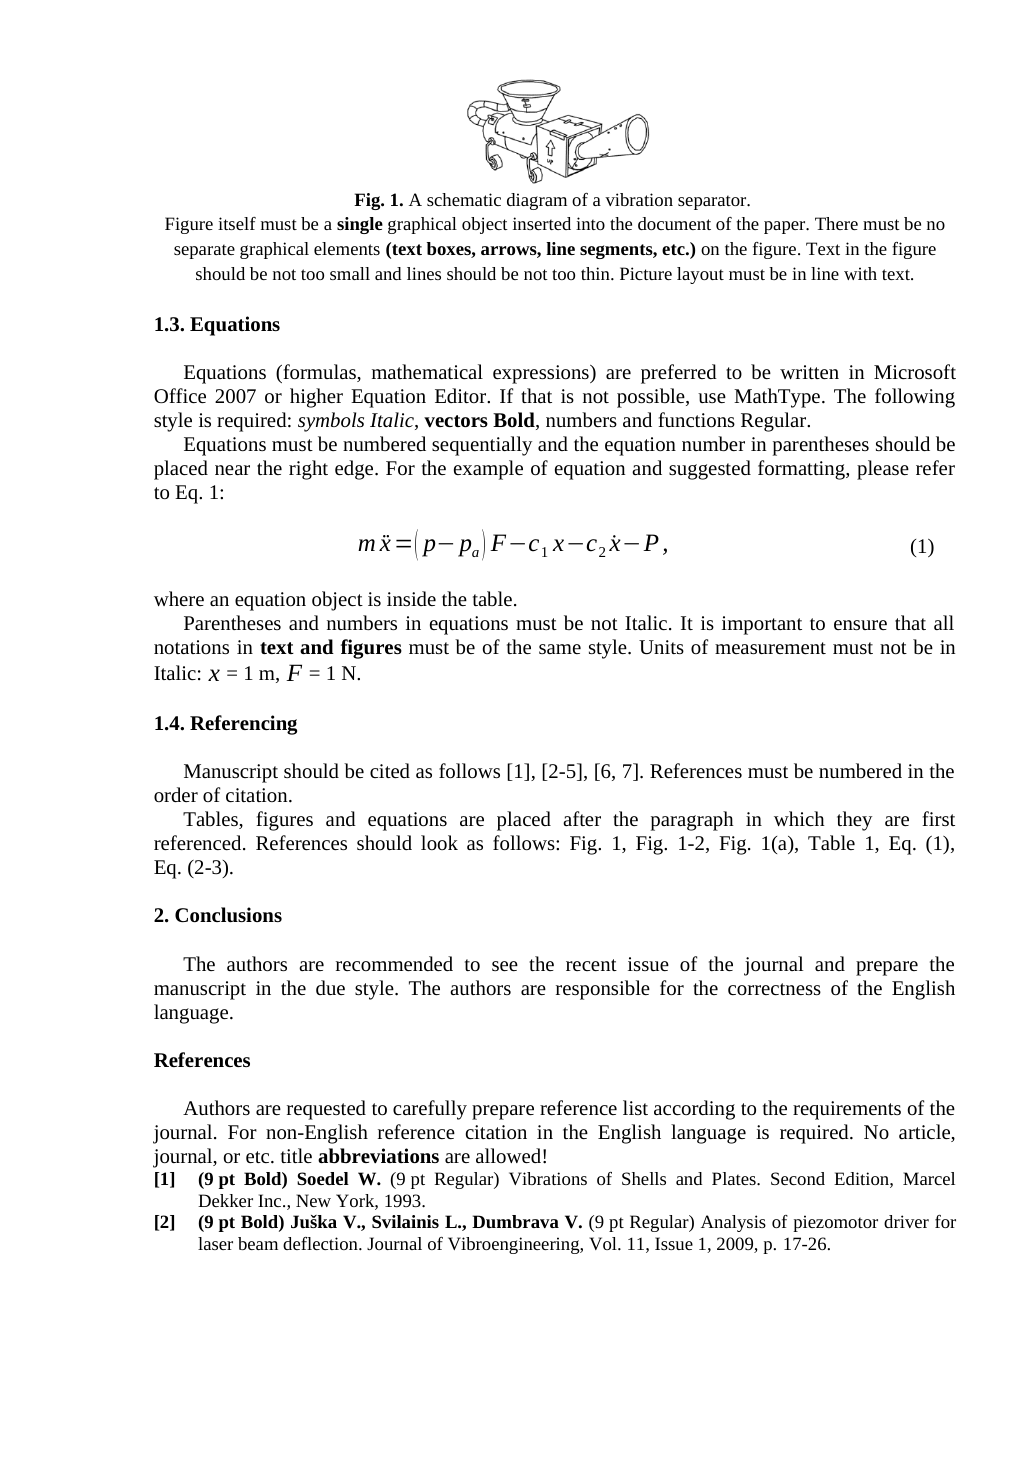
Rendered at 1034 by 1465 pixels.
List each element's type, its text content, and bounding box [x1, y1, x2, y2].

text References [153, 1048, 957, 1072]
table_header (1) [885, 528, 945, 563]
list (9 pt Bold) Juška V., Svilainis L., Dumbrava V. (9 pt Regular) Analysis of piezomotor driver for laser beam deflection. Journal of Vibroengineering, Vol. 11, Issue 1, 2009, p. 17-26. [153, 1211, 957, 1254]
list (9 pt Bold) Soedel W. (9 pt Regular) Vibrations of Shells and Plates. Second Edition, Marcel Dekker Inc., New York, 1993. [153, 1168, 957, 1211]
text Equations (formulas, mathematical expressions) are preferred to be written in Microsoft Office 2007 or higher Equation Editor. If that is not possible, use MathType. The following style is required: symbols Italic, vectors Bold, numbers and functions Regular. [153, 360, 957, 432]
text Manuscript should be cited as follows [1], [2-5], [6, 7]. References must be numbered in the order of citation. [153, 759, 957, 807]
table_header [142, 528, 885, 563]
text 2. Conclusions [153, 903, 957, 927]
text where an equation object is inside the table. [153, 587, 957, 611]
text Authors are requested to carefully prepare reference list according to the requirements of the journal. For non-English reference citation in the English language is required. No article, journal, or etc. title abbreviations are allowed! [153, 1096, 957, 1168]
text Fig. 1. A schematic diagram of a vibration separator. Figure itself must be a single graphical object inserted into the document of the paper. There must be no separate graphical elements (text boxes, arrows, line segments, etc.) on the figure. Text in the figure should be not too small and lines should be not too thin. Picture layout must be in line with text. [153, 188, 957, 284]
text 1.4. Referencing [153, 711, 957, 735]
text 1.3. Equations [153, 312, 957, 336]
text Parentheses and numbers in equations must be not Italic. It is important to ensure that all notations in text and figures must be of the same style. Units of measurement must not be in Italic: = 1 m, = 1 N. [153, 611, 957, 687]
picture [455, 76, 656, 185]
text The authors are recommended to see the recent issue of the journal and prepare the manuscript in the due style. The authors are responsible for the correctness of the English language. [153, 952, 957, 1024]
text Tables, figures and equations are placed after the paragraph in which they are first referenced. References should look as follows: Fig. 1, Fig. 1-2, Fig. 1(a), Table 1, Eq. (1), Eq. (2-3). [153, 807, 957, 879]
text Equations must be numbered sequentially and the equation number in parentheses should be placed near the right edge. For the example of equation and suggested formatting, please refer to Eq. 1: [153, 432, 957, 504]
